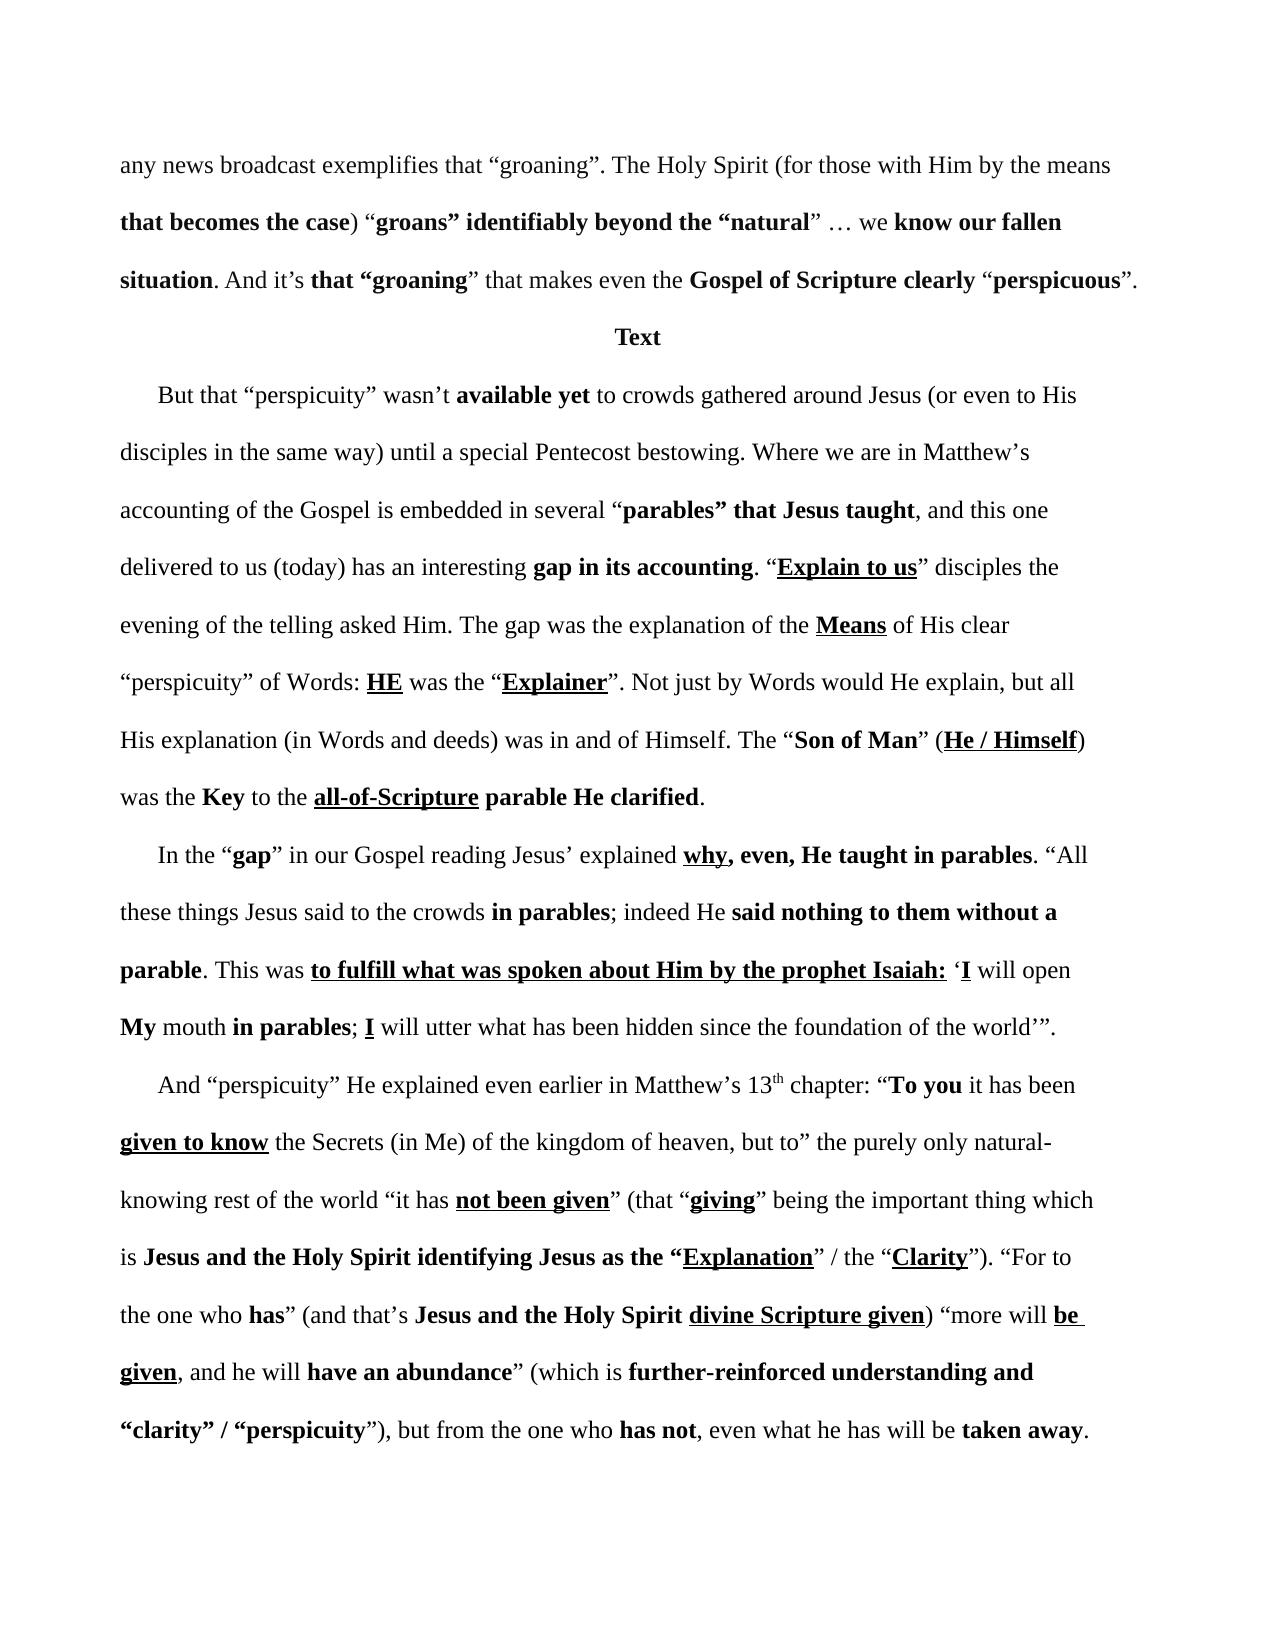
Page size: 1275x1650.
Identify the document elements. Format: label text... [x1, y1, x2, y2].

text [120, 150, 1155, 294]
text In the “gap” in our Gospel reading Jesus’ explained why, even, He taught in parables. “All these things Jesus said to the crowds in parables; indeed He said nothing to them without a parable. This was to fulfill what was spoken about Him by the prophet Isaiah: ‘I will open My mouth in parables; I will utter what has been hidden since the foundation of the world’”. [120, 840, 1095, 1041]
text But that “perspicuity” wasn’t available yet to crowds gathered around Jesus (or even to His disciples in the same way) until a special Pentecost bestowing. Where we are in Matthew’s accounting of the Gospel is embedded in several “parables” that Jesus taught, and this one delivered to us (today) has an interesting gap in its accounting. “Explain to us” disciples the evening of the telling asked Him. The gap was the explanation of the Means of His clear “perspicuity” of Words: HE was the “Explainer”. Not just by Words would He explain, but all His explanation (in Words and deeds) was in and of Himself. The “Son of Man” (He / Himself) was the Key to the all-of-Scripture parable He clarified. [120, 380, 1095, 811]
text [120, 1070, 1095, 1444]
text Text [120, 322, 1155, 351]
